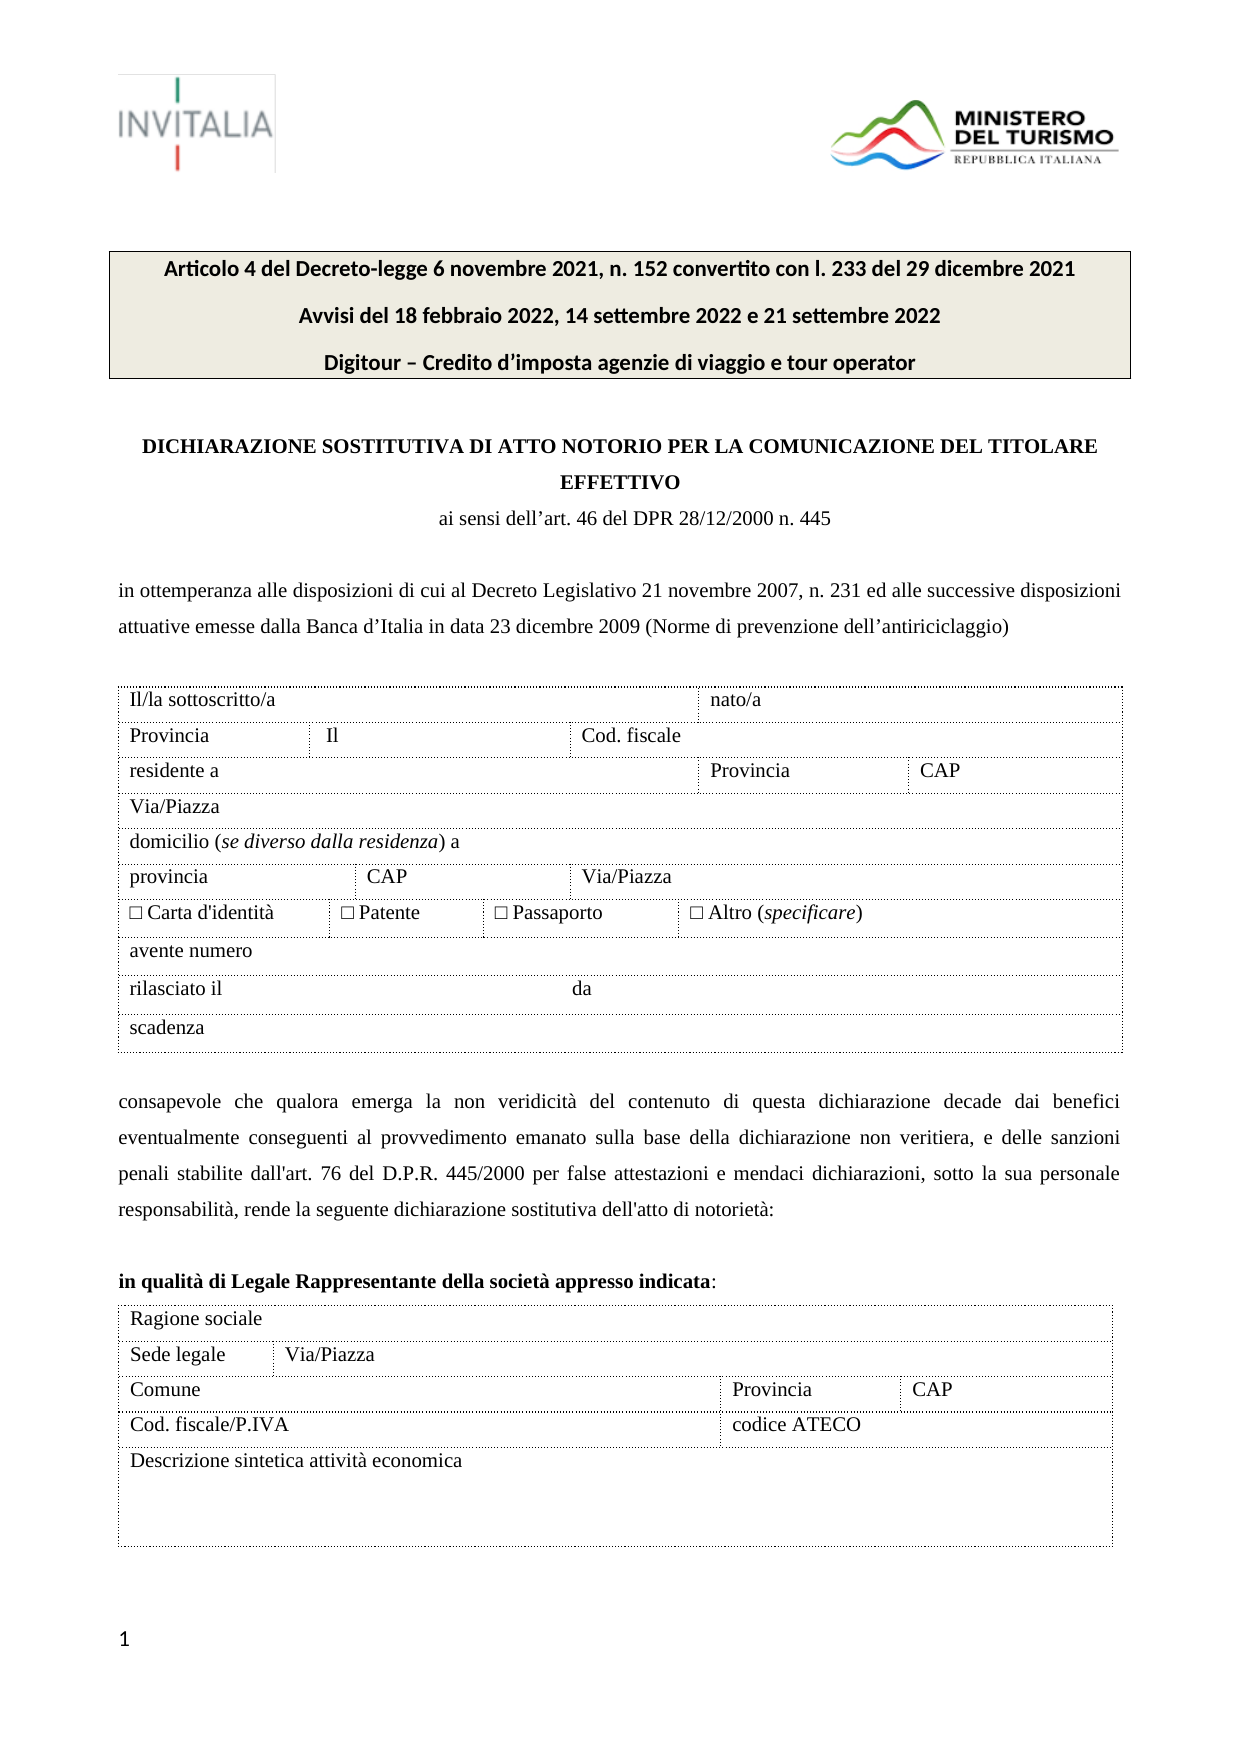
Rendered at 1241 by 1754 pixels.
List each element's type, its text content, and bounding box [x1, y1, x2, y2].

table_cell Via/Piazza [570, 864, 1122, 899]
table_cell □ Altro (specificare) [679, 899, 1122, 937]
table_cell Provincia [721, 1376, 901, 1411]
table_cell Comune [119, 1376, 721, 1411]
text in qualità di Legale Rappresentante della società appresso indicata: [118, 1269, 1122, 1293]
table_cell Via/Piazza [118, 793, 1122, 828]
text consapevole che qualora emerga la non veridicità del contenuto di questa dichiarazione decade dai benefici eventualmente conseguenti al provvedimento emanato sulla base della dichiarazione non veritiera, e delle sanzioni penali stabilite dall'art. 76 del D.P.R. 445/2000 per false attestazioni e mendaci dichiarazioni, sotto la sua personale responsabilità, rende la seguente dichiarazione sostitutiva dell'atto di notorietà: [118, 1089, 1122, 1221]
text Avvisi del 18 febbraio 2022, 14 settembre 2022 e 21 settembre 2022 [110, 298, 1130, 329]
table_cell Sede legale [119, 1341, 273, 1376]
text in ottemperanza alle disposizioni di cui al Decreto Legislativo 21 novembre 2007, n. 231 ed alle successive disposizioni attuative emesse dalla Banca d’Italia in data 23 dicembre 2009 (Norme di prevenzione dell’antiriciclaggio) [118, 578, 1122, 638]
table_header Il/la sottoscritto/a [118, 686, 699, 722]
table_cell Provincia [118, 722, 309, 757]
text Articolo 4 del Decreto-legge 6 novembre 2021, n. 152 convertito con l. 233 del 29 dicembre 2021 [110, 252, 1130, 282]
table_header Ragione sociale [119, 1305, 1112, 1341]
table_cell Descrizione sintetica attività economica [119, 1447, 1112, 1546]
table_cell □ Passaporto [483, 899, 679, 937]
text Digitour – Credito d’imposta agenzie di viaggio e tour operator [110, 345, 1130, 378]
table_cell scadenza [118, 1014, 1122, 1052]
table_cell □ Patente [330, 899, 483, 937]
table_cell codice ATECO [721, 1411, 1112, 1447]
table_cell CAP [909, 757, 1122, 793]
table_cell Cod. fiscale/P.IVA [119, 1411, 721, 1447]
picture [830, 99, 1119, 173]
table_cell rilasciato il da [118, 975, 1122, 1013]
table_cell provincia [118, 864, 355, 899]
table_cell domicilio (se diverso dalla residenza) a [118, 828, 1122, 863]
picture [118, 73, 277, 173]
table_cell □ Carta d'identità [118, 899, 330, 937]
table_cell avente numero [118, 937, 1122, 975]
table_header nato/a [699, 686, 1122, 722]
table_cell CAP [355, 864, 570, 899]
table_cell Cod. fiscale [570, 722, 1122, 757]
table_cell Via/Piazza [273, 1341, 1112, 1376]
table_cell CAP [901, 1376, 1112, 1411]
table_cell Provincia [699, 757, 908, 793]
table_cell residente a [118, 757, 699, 793]
text DICHIARAZIONE SOSTITUTIVA DI ATTO NOTORIO PER LA COMUNICAZIONE DEL TITOLARE EFFETTIVO [118, 434, 1122, 494]
text ai sensi dell’art. 46 del DPR 28/12/2000 n. 445 [148, 506, 1122, 530]
table_cell Il [309, 722, 570, 757]
